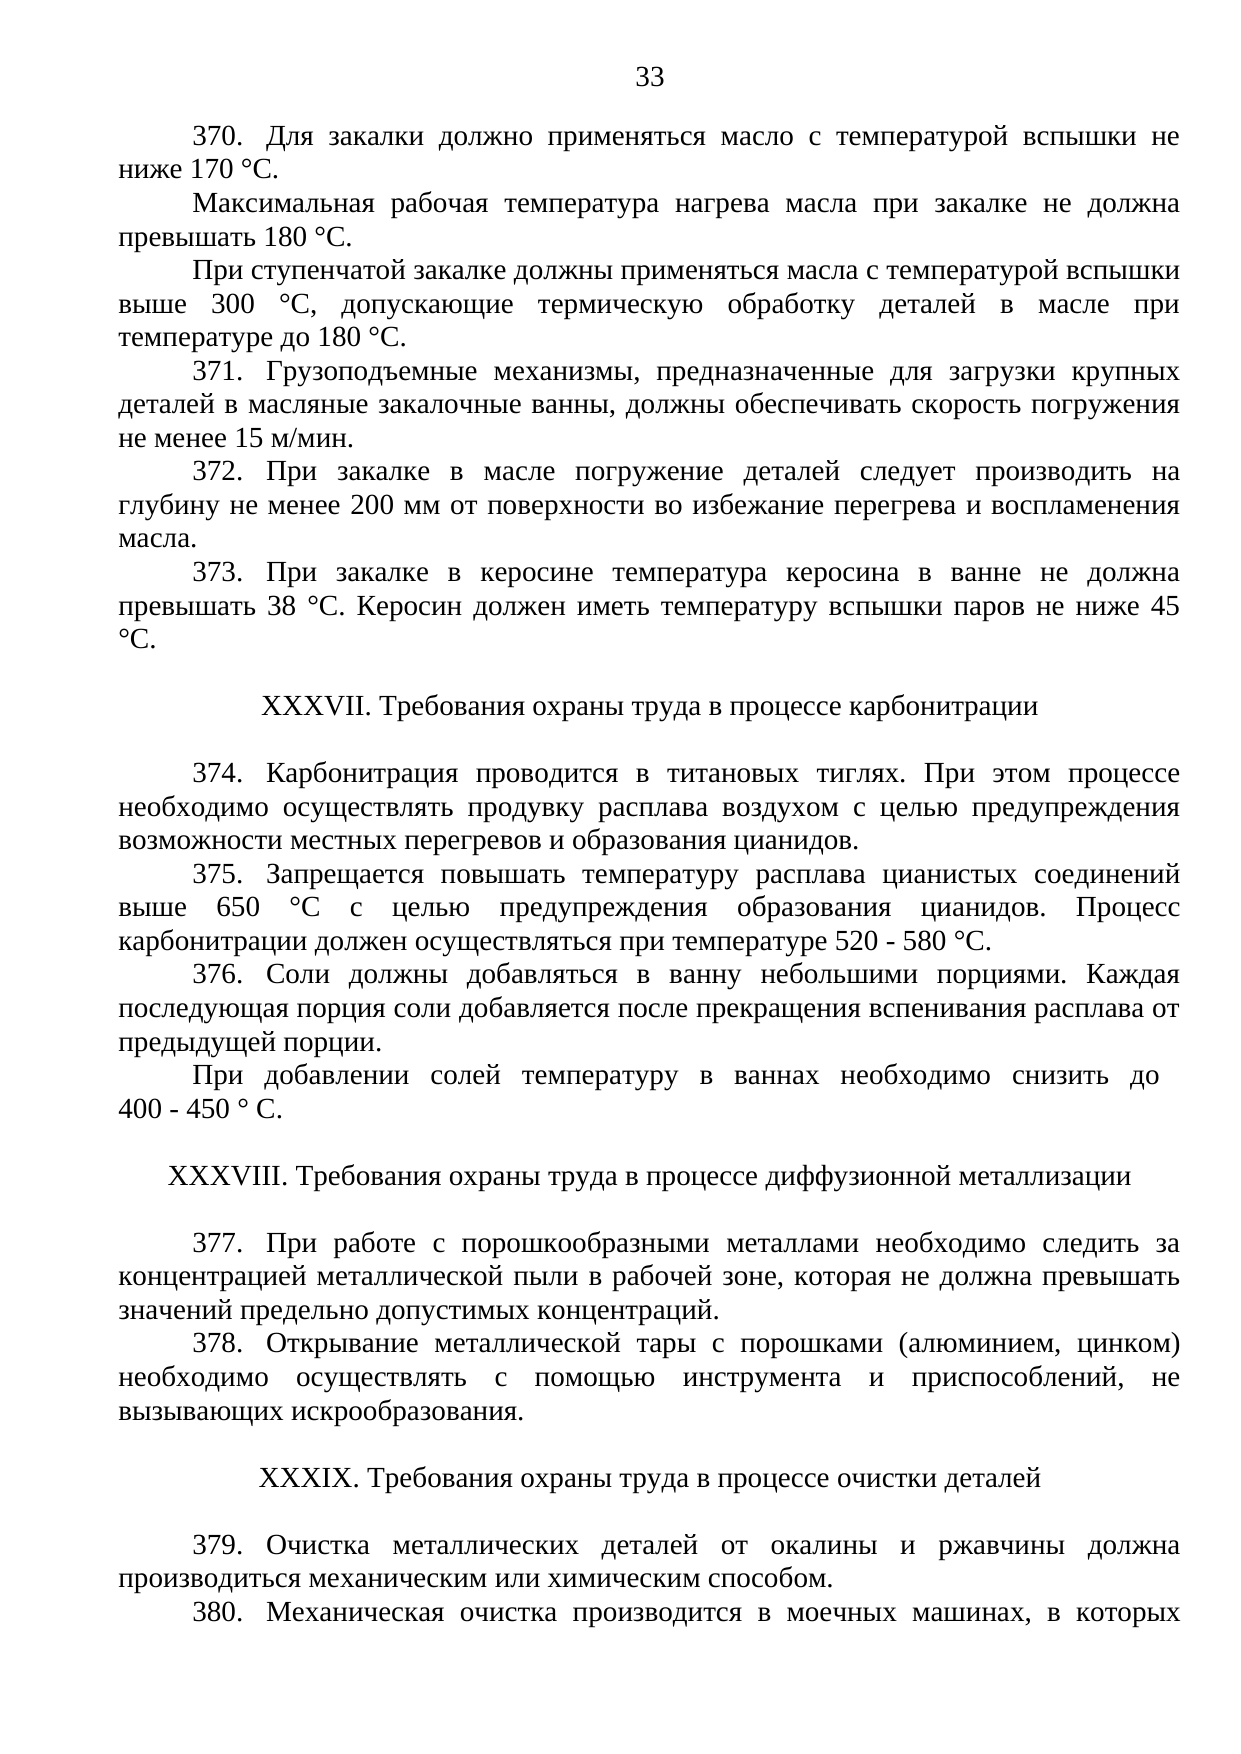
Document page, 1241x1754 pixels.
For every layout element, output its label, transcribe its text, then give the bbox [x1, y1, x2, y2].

list Грузоподъемные механизмы, предназначенные для загрузки крупных деталей в масляные закалочные ванны, должны обеспечивать скорость погружения не менее 15 м/мин. [118, 353, 1181, 453]
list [118, 1594, 1181, 1627]
list Карбонитрация проводится в титановых тиглях. При этом процессе необходимо осуществлять продувку расплава воздухом с целью предупреждения возможности местных перегревов и образования цианидов. [118, 755, 1181, 856]
list Открывание металлической тары с порошками (алюминием, цинком) необходимо осуществлять с помощью инструмента и приспособлений, не вызывающих искрообразования. [118, 1326, 1181, 1426]
text XXXIX. Требования охраны труда в процессе очистки деталей [118, 1460, 1181, 1493]
list Для закалки должно применяться масло с температурой вспышки не ниже 170 °C. [118, 118, 1181, 185]
text При ступенчатой закалке должны применяться масла с температурой вспышки выше 300 °C, допускающие термическую обработку деталей в масле при температуре до 180 °C. [118, 252, 1181, 353]
list При работе с порошкообразными металлами необходимо следить за концентрацией металлической пыли в рабочей зоне, которая не должна превышать значений предельно допустимых концентраций. [118, 1225, 1181, 1326]
text Максимальная рабочая температура нагрева масла при закалке не должна превышать 180 °C. [118, 185, 1181, 252]
text При добавлении солей температуру в ваннах необходимо снизить до 400 - 450 ° C. [118, 1057, 1181, 1124]
list Очистка металлических деталей от окалины и ржавчины должна производиться механическим или химическим способом. [118, 1527, 1181, 1594]
list Соли должны добавляться в ванну небольшими порциями. Каждая последующая порция соли добавляется после прекращения вспенивания расплава от предыдущей порции. [118, 957, 1181, 1057]
text XXXVIII. Требования охраны труда в процессе диффузионной металлизации [118, 1158, 1181, 1191]
text XXXVII. Требования охраны труда в процессе карбонитрации [118, 688, 1181, 722]
list При закалке в масле погружение деталей следует производить на глубину не менее 200 мм от поверхности во избежание перегрева и воспламенения масла. [118, 453, 1181, 554]
list Запрещается повышать температуру расплава цианистых соединений выше 650 °C с целью предупреждения образования цианидов. Процесс карбонитрации должен осуществляться при температуре 520 - 580 °C. [118, 856, 1181, 957]
list При закалке в керосине температура керосина в ванне не должна превышать 38 °C. Керосин должен иметь температуру вспышки паров не ниже 45 °C. [118, 554, 1181, 655]
